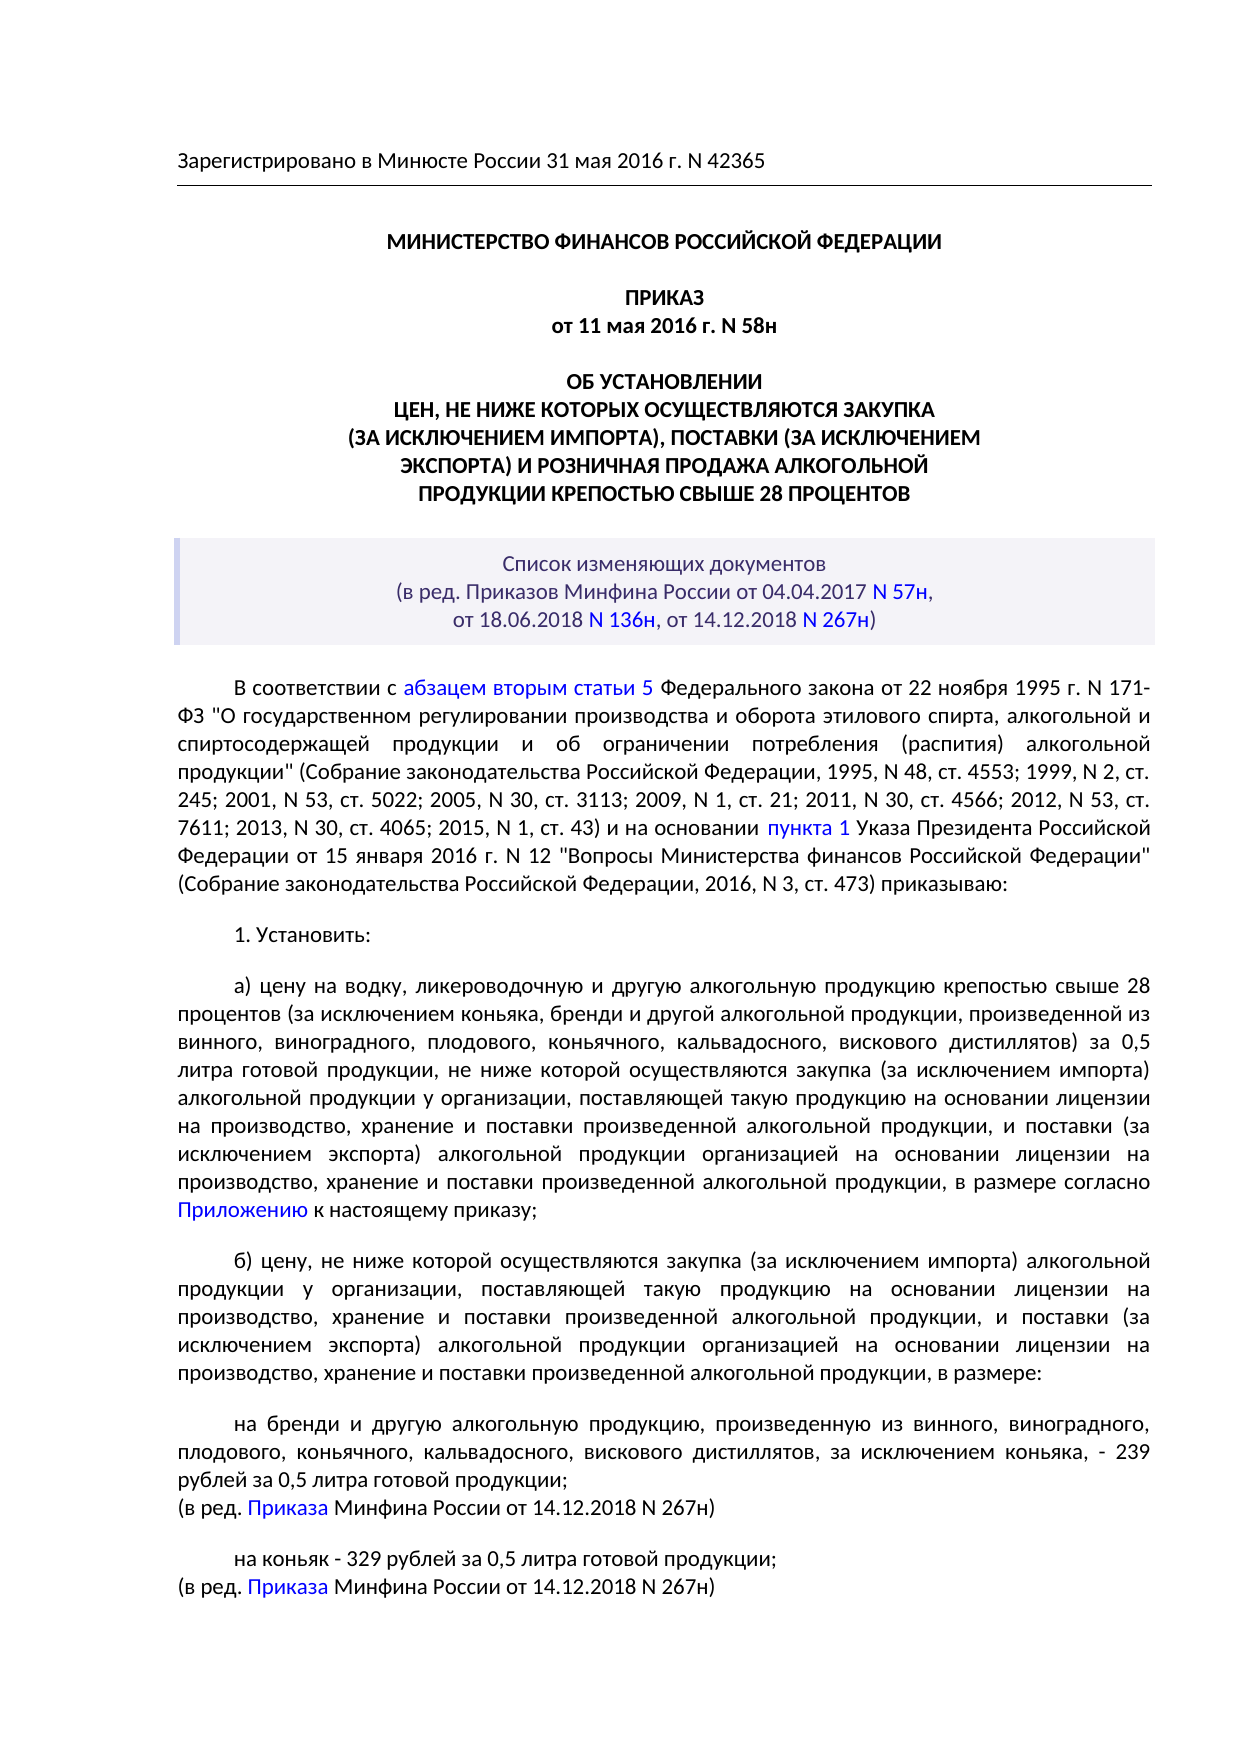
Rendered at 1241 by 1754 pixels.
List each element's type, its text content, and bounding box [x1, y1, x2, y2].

title ЭКСПОРТА) И РОЗНИЧНАЯ ПРОДАЖА АЛКОГОЛЬНОЙ [177, 451, 1152, 479]
title от 11 мая 2016 г. N 58н [177, 311, 1152, 339]
title ПРОДУКЦИИ КРЕПОСТЬЮ СВЫШЕ 28 ПРОЦЕНТОВ [177, 479, 1152, 507]
title МИНИСТЕРСТВО ФИНАНСОВ РОССИЙСКОЙ ФЕДЕРАЦИИ [177, 227, 1152, 255]
text (в ред. Приказа Минфина России от 14.12.2018 N 267н) [177, 1493, 1152, 1521]
text Зарегистрировано в Минюсте России 31 мая 2016 г. N 42365 [177, 146, 1152, 174]
title (ЗА ИСКЛЮЧЕНИЕМ ИМПОРТА), ПОСТАВКИ (ЗА ИСКЛЮЧЕНИЕМ [177, 423, 1152, 451]
text В соответствии с абзацем вторым статьи 5 Федерального закона от 22 ноября 1995 г. N 171-ФЗ "О государственном регулировании производства и оборота этилового спирта, алкогольной и спиртосодержащей продукции и об ограничении потребления (распития) алкогольной продукции" (Собрание законодательства Российской Федерации, 1995, N 48, ст. 4553; 1999, N 2, ст. 245; 2001, N 53, ст. 5022; 2005, N 30, ст. 3113; 2009, N 1, ст. 21; 2011, N 30, ст. 4566; 2012, N 53, ст. 7611; 2013, N 30, ст. 4065; 2015, N 1, ст. 43) и на основании пункта 1 Указа Президента Российской Федерации от 15 января 2016 г. N 12 "Вопросы Министерства финансов Российской Федерации" (Собрание законодательства Российской Федерации, 2016, N 3, ст. 473) приказываю: [177, 673, 1152, 897]
title ЦЕН, НЕ НИЖЕ КОТОРЫХ ОСУЩЕСТВЛЯЮТСЯ ЗАКУПКА [177, 395, 1152, 423]
table_header Список изменяющих документов (в ред. Приказов Минфина России от 04.04.2017 N 57н, от 18.06.2018 N 136н, от 14.12.2018 N 267н) [180, 538, 1149, 645]
title ПРИКАЗ [177, 283, 1152, 311]
text а) цену на водку, ликероводочную и другую алкогольную продукцию крепостью свыше 28 процентов (за исключением коньяка, бренди и другой алкогольной продукции, произведенной из винного, виноградного, плодового, коньячного, кальвадосного, вискового дистиллятов) за 0,5 литра готовой продукции, не ниже которой осуществляются закупка (за исключением импорта) алкогольной продукции у организации, поставляющей такую продукцию на основании лицензии на производство, хранение и поставки произведенной алкогольной продукции, и поставки (за исключением экспорта) алкогольной продукции организацией на основании лицензии на производство, хранение и поставки произведенной алкогольной продукции, в размере согласно Приложению к настоящему приказу; [177, 971, 1152, 1223]
title ОБ УСТАНОВЛЕНИИ [177, 367, 1152, 395]
text на коньяк - 329 рублей за 0,5 литра готовой продукции; [177, 1544, 1152, 1572]
text б) цену, не ниже которой осуществляются закупка (за исключением импорта) алкогольной продукции у организации, поставляющей такую продукцию на основании лицензии на производство, хранение и поставки произведенной алкогольной продукции, и поставки (за исключением экспорта) алкогольной продукции организацией на основании лицензии на производство, хранение и поставки произведенной алкогольной продукции, в размере: [177, 1246, 1152, 1386]
text на бренди и другую алкогольную продукцию, произведенную из винного, виноградного, плодового, коньячного, кальвадосного, вискового дистиллятов, за исключением коньяка, - 239 рублей за 0,5 литра готовой продукции; [177, 1409, 1152, 1493]
text (в ред. Приказа Минфина России от 14.12.2018 N 267н) [177, 1572, 1152, 1600]
text 1. Установить: [177, 920, 1152, 948]
